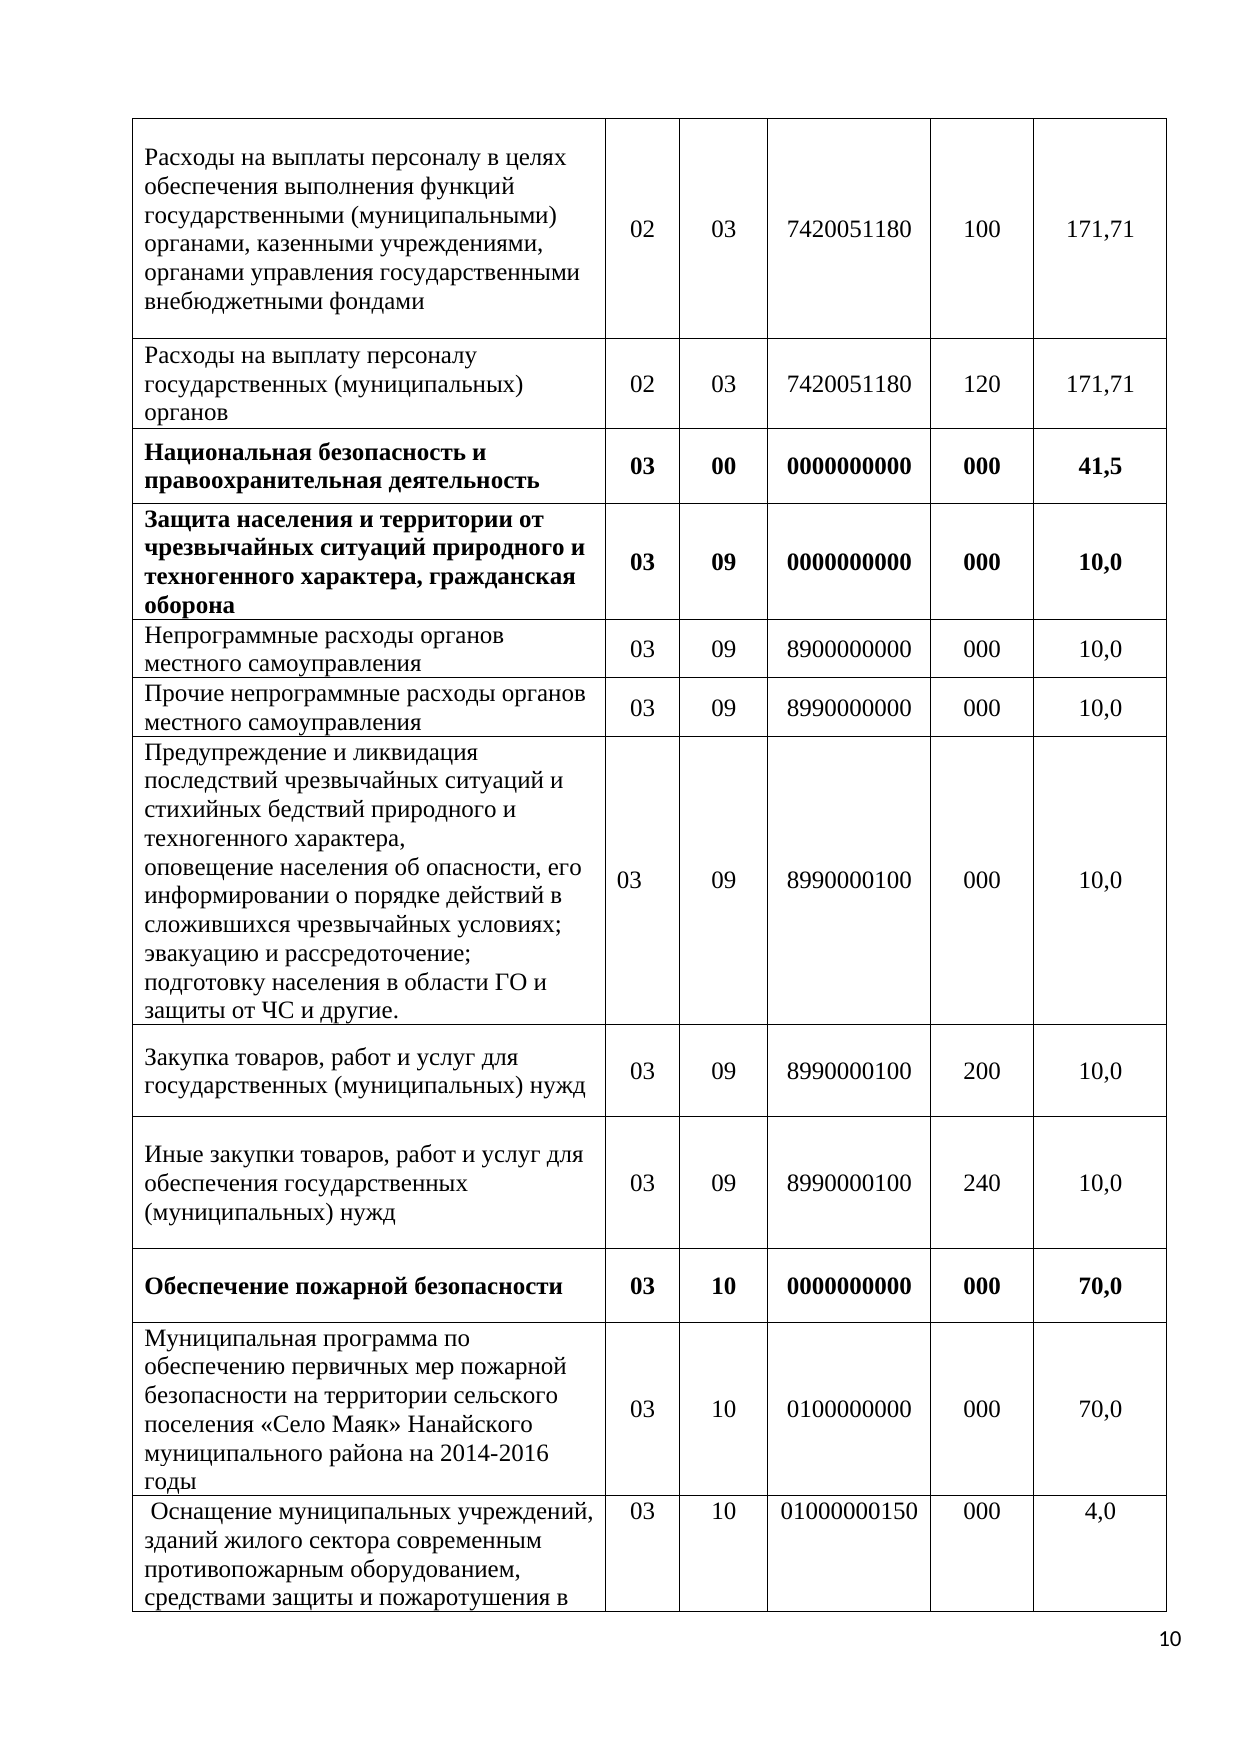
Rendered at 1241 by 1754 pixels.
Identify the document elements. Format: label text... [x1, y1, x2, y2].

table_cell 03 [606, 1117, 679, 1248]
table_cell 8900000000 [768, 620, 930, 677]
table_cell Непрограммные расходы органов местного самоуправления [133, 620, 605, 677]
table_cell 10,0 [1034, 504, 1166, 619]
table_cell 200 [931, 1025, 1033, 1116]
table_cell Муниципальная программа по обеспечению первичных мер пожарной безопасности на территории сельского поселения «Село Маяк» Нанайского муниципального района на 2014-2016 годы [133, 1323, 605, 1495]
table_cell 03 [606, 1025, 679, 1116]
table_cell 02 [606, 339, 679, 427]
table_cell 03 [680, 119, 767, 338]
table_cell 000 [931, 1323, 1033, 1495]
table_cell 10,0 [1034, 620, 1166, 677]
table_cell 70,0 [1034, 1323, 1166, 1495]
table_cell 03 [606, 1496, 679, 1611]
table_cell 000 [931, 1496, 1033, 1611]
table_cell Иные закупки товаров, работ и услуг для обеспечения государственных (муниципальных) нужд [133, 1117, 605, 1248]
table_cell 4,0 [1034, 1496, 1166, 1611]
table_cell 09 [680, 1025, 767, 1116]
table_cell 171,71 [1034, 339, 1166, 427]
table_cell 8990000100 [768, 737, 930, 1024]
table_cell 000 [931, 1249, 1033, 1322]
table_cell Закупка товаров, работ и услуг для государственных (муниципальных) нужд [133, 1025, 605, 1116]
table_cell 8990000100 [768, 1025, 930, 1116]
table_cell 0100000000 [768, 1323, 930, 1495]
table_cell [133, 1496, 605, 1611]
table_cell 0000000000 [768, 429, 930, 503]
table_cell Обеспечение пожарной безопасности [133, 1249, 605, 1322]
table_cell 7420051180 [768, 119, 930, 338]
table_cell 0000000000 [768, 1249, 930, 1322]
table_cell 03 [680, 339, 767, 427]
table_cell 000 [931, 504, 1033, 619]
table_cell 10,0 [1034, 1025, 1166, 1116]
table_cell 000 [931, 737, 1033, 1024]
table_cell 03 [606, 1249, 679, 1322]
table_cell 03 [606, 1323, 679, 1495]
table_cell 0000000000 [768, 504, 930, 619]
table_cell 03 [606, 737, 679, 1024]
table_cell 10,0 [1034, 678, 1166, 736]
table_cell 03 [606, 620, 679, 677]
table_cell 120 [931, 339, 1033, 427]
table_cell 000 [931, 620, 1033, 677]
table_cell 09 [680, 504, 767, 619]
table_cell Прочие непрограммные расходы органов местного самоуправления [133, 678, 605, 736]
table_cell Национальная безопасность и правоохранительная деятельность [133, 429, 605, 503]
table_cell Расходы на выплаты персоналу в целях обеспечения выполнения функций государственными (муниципальными) органами, казенными учреждениями, органами управления государственными внебюджетными фондами [133, 119, 605, 338]
table_cell 10 [680, 1249, 767, 1322]
table_cell Защита населения и территории от чрезвычайных ситуаций природного и техногенного характера, гражданская оборона [133, 504, 605, 619]
table_cell Предупреждение и ликвидация последствий чрезвычайных ситуаций и стихийных бедствий природного и техногенного характера, оповещение населения об опасности, его информировании о порядке действий в сложившихся чрезвычайных условиях; эвакуацию и рассредоточение; подготовку населения в области ГО и защиты от ЧС и другие. [133, 737, 605, 1024]
table_cell 10,0 [1034, 1117, 1166, 1248]
table_cell 000 [931, 678, 1033, 736]
table_cell 03 [606, 678, 679, 736]
table_cell 09 [680, 678, 767, 736]
table_cell 03 [606, 504, 679, 619]
table_cell 100 [931, 119, 1033, 338]
table_cell 171,71 [1034, 119, 1166, 338]
table_cell 09 [680, 737, 767, 1024]
table_cell 09 [680, 620, 767, 677]
table_cell 03 [606, 429, 679, 503]
table_cell 00 [680, 429, 767, 503]
table_cell 70,0 [1034, 1249, 1166, 1322]
table_cell 10 [680, 1323, 767, 1495]
table_cell 10 [680, 1496, 767, 1611]
table_cell 7420051180 [768, 339, 930, 427]
table_cell 09 [680, 1117, 767, 1248]
table_cell 10,0 [1034, 737, 1166, 1024]
table_cell 240 [931, 1117, 1033, 1248]
table_cell 02 [606, 119, 679, 338]
table_cell 41,5 [1034, 429, 1166, 503]
table_cell Расходы на выплату персоналу государственных (муниципальных) органов [133, 339, 605, 427]
table_cell 000 [931, 429, 1033, 503]
table_cell 8990000000 [768, 678, 930, 736]
table_cell 8990000100 [768, 1117, 930, 1248]
table_cell 01000000150 [768, 1496, 930, 1611]
